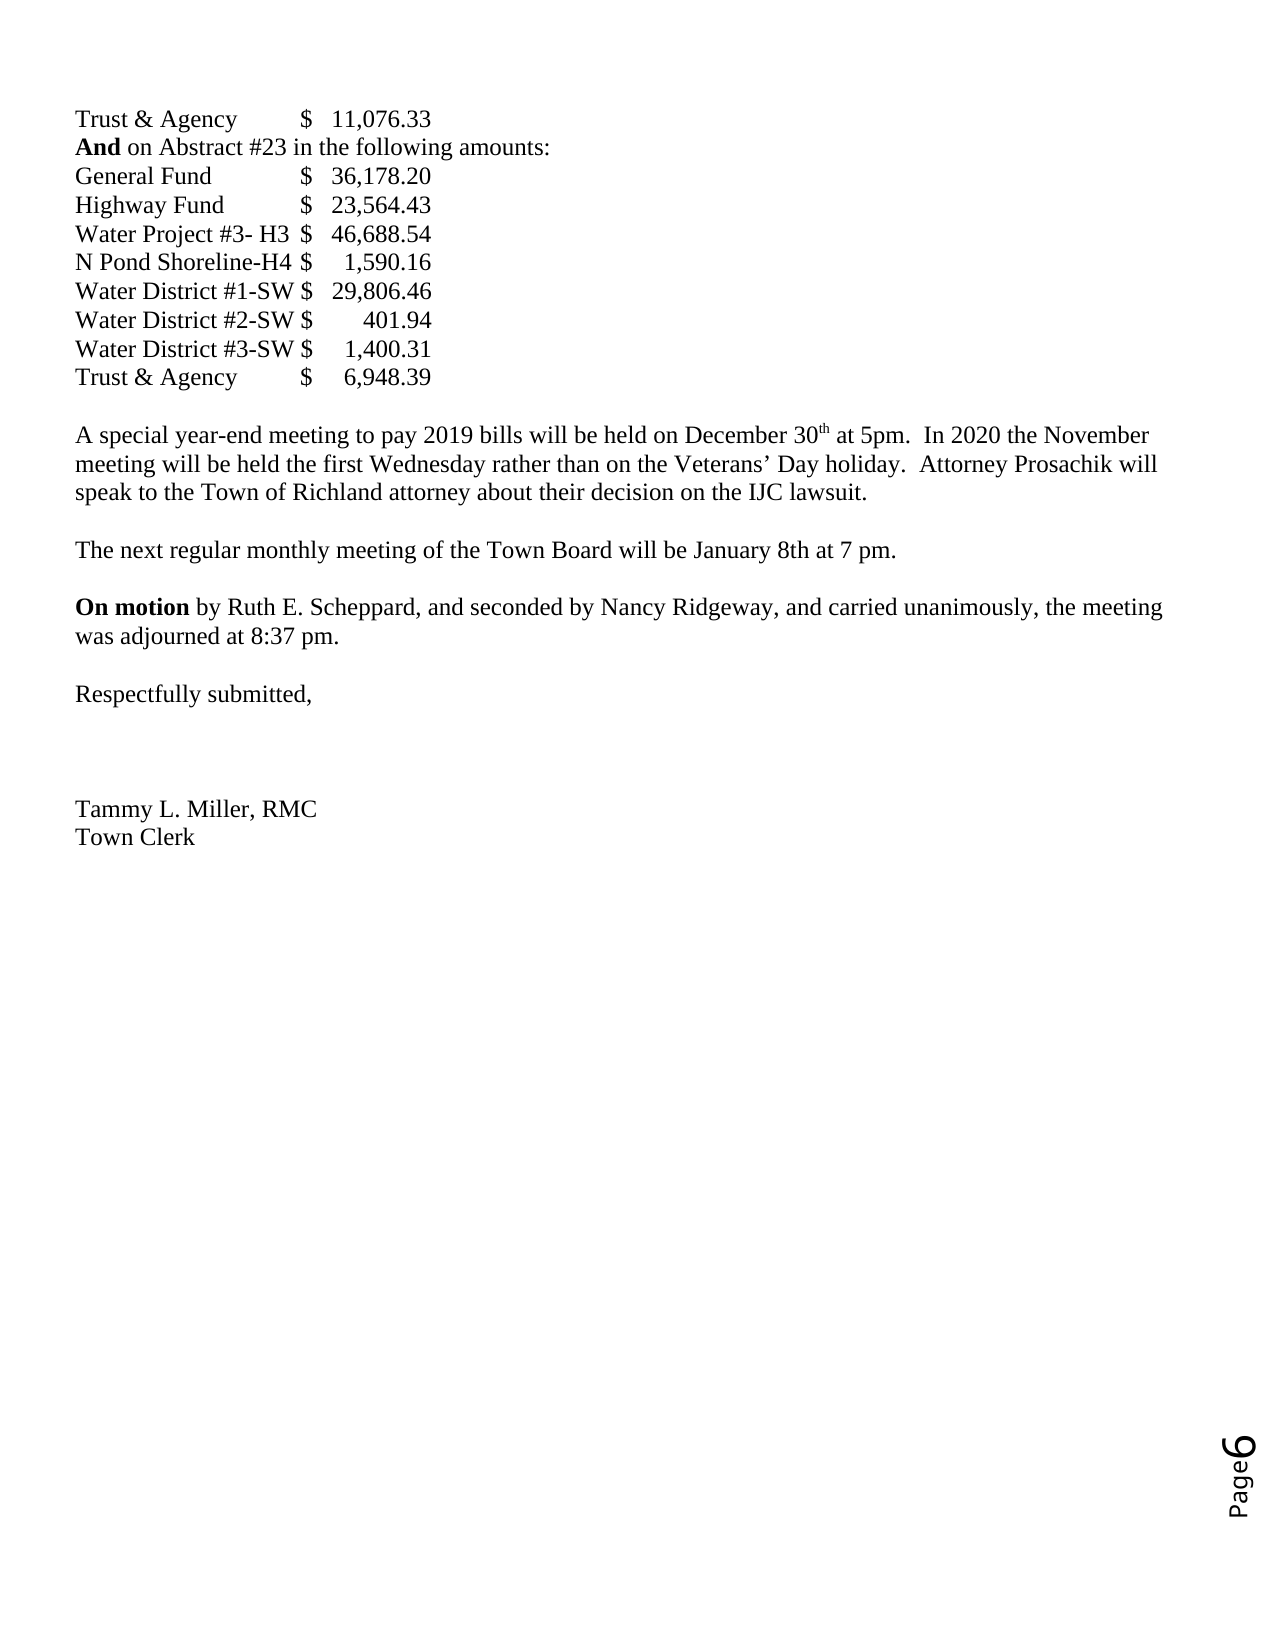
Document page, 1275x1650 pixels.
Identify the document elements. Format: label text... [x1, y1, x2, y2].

text Tammy L. Miller, RMC [75, 794, 1200, 822]
text Trust & Agency $ 6,948.39 [75, 362, 1200, 391]
text Respectfully submitted, [75, 679, 1200, 707]
text Water Project #3- H3 $ 46,688.54 [75, 219, 1200, 247]
text The next regular monthly meeting of the Town Board will be January 8th at 7 pm. [75, 535, 1200, 564]
text N Pond Shoreline-H4 $ 1,590.16 [75, 247, 1200, 276]
text General Fund $ 36,178.20 [75, 161, 1200, 190]
text Water District #3-SW $ 1,400.31 [75, 334, 1200, 362]
text Water District #2-SW $ 401.94 [75, 305, 1200, 334]
text On motion by Ruth E. Scheppard, and seconded by Nancy Ridgeway, and carried unanimously, the meeting was adjourned at 8:37 pm. [75, 592, 1200, 650]
text Highway Fund $ 23,564.43 [75, 190, 1200, 219]
text Town Clerk [75, 822, 1200, 851]
text And on Abstract #23 in the following amounts: [75, 132, 1200, 161]
text Trust & Agency $ 11,076.33 [75, 104, 1200, 132]
text A special year-end meeting to pay 2019 bills will be held on December 30th at 5pm. In 2020 the November meeting will be held the first Wednesday rather than on the Veterans’ Day holiday. Attorney Prosachik will speak to the Town of Richland attorney about their decision on the IJC lawsuit. [75, 420, 1200, 506]
text Water District #1-SW $ 29,806.46 [75, 276, 1200, 305]
